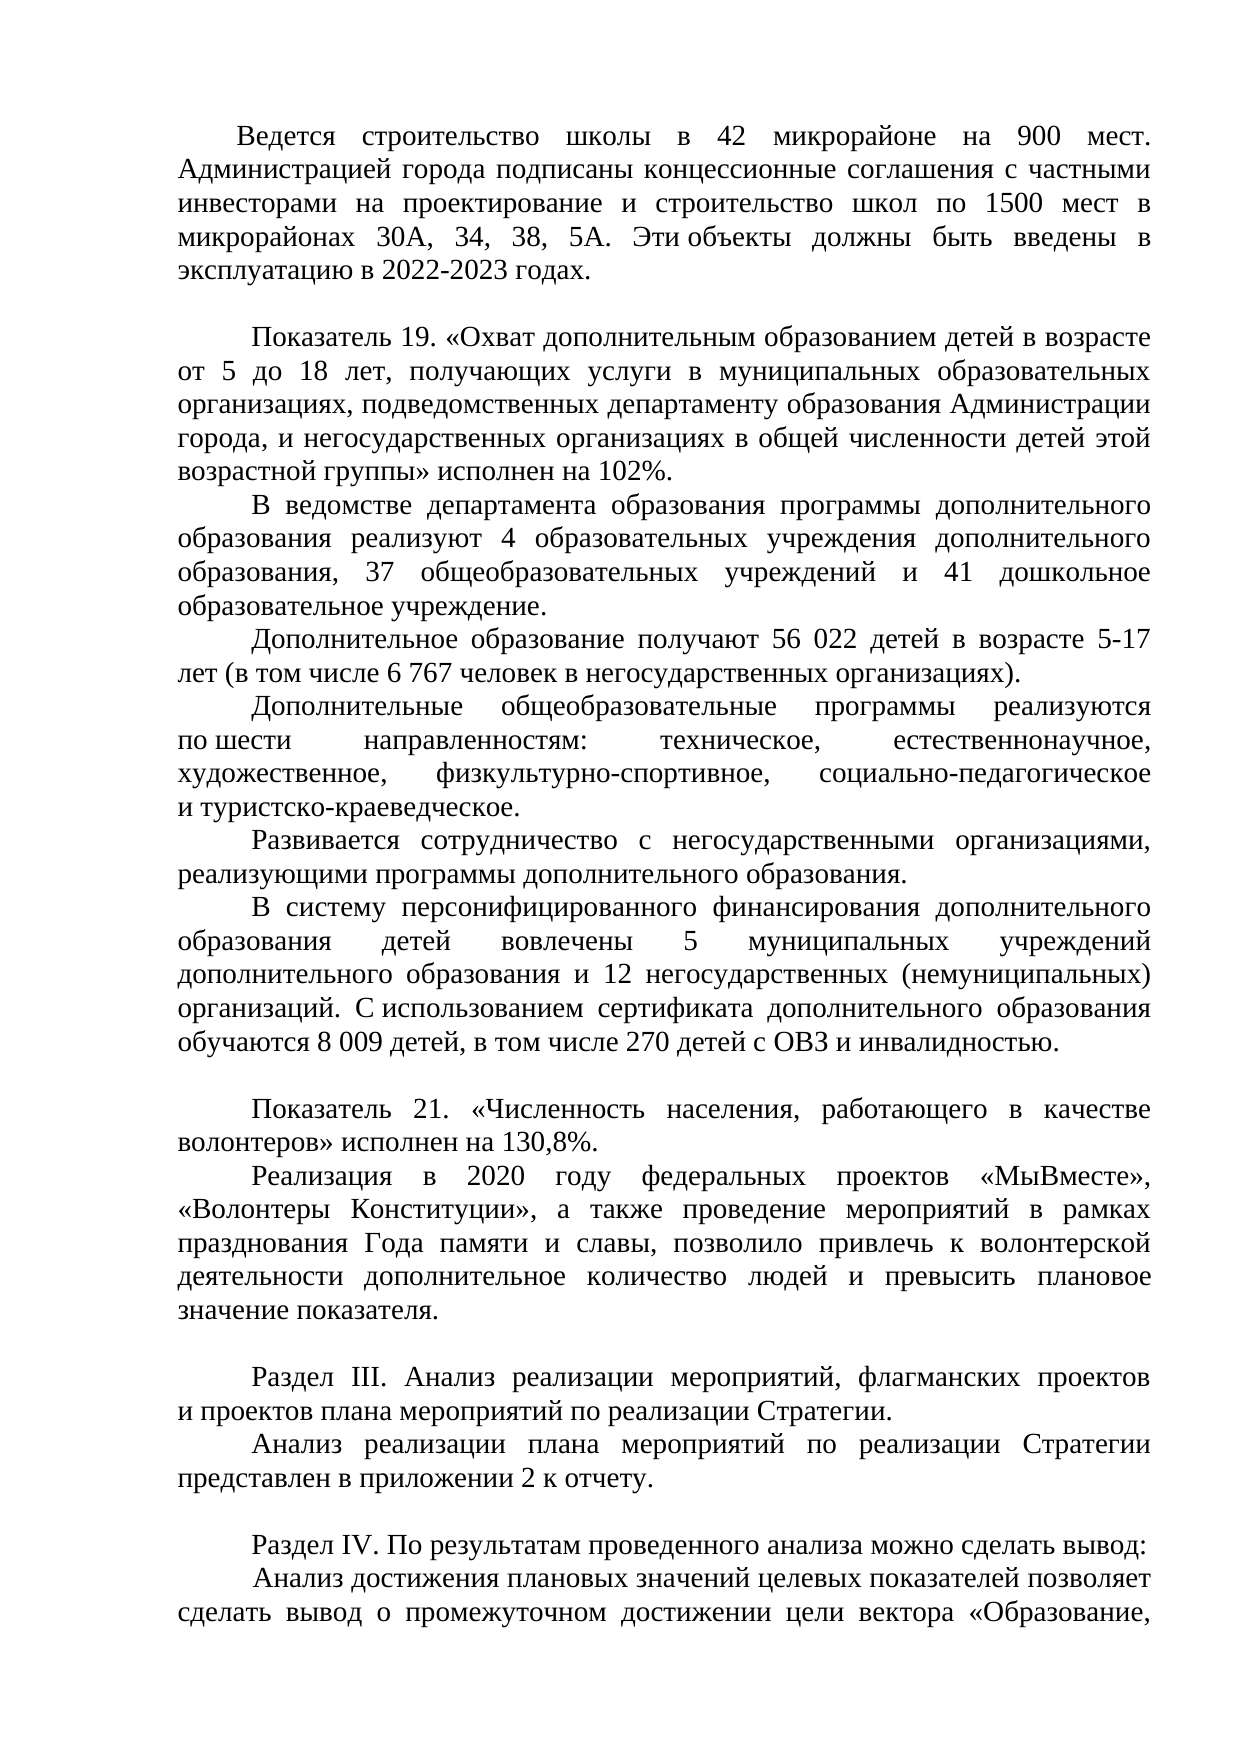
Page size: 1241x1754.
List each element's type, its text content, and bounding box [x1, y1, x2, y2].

text Раздел IV. По результатам проведенного анализа можно сделать вывод: [177, 1527, 1152, 1560]
text В ведомстве департамента образования программы дополнительного образования реализуют 4 образовательных учреждения дополнительного образования, 37 общеобразовательных учреждений и 41 дошкольное образовательное учреждение. [177, 487, 1152, 621]
text Показатель 21. «Численность населения, работающего в качестве волонтеров» исполнен на 130,8%. [177, 1091, 1152, 1158]
text Показатель 19. «Охват дополнительным образованием детей в возрасте от 5 до 18 лет, получающих услуги в муниципальных образовательных организациях, подведомственных департаменту образования Администрации города, и негосударственных организациях в общей численности детей этой возрастной группы» исполнен на 102%. [177, 319, 1152, 487]
text В систему персонифицированного финансирования дополнительного образования детей вовлечены 5 муниципальных учреждений дополнительного образования и 12 негосударственных (немуниципальных) организаций. С использованием сертификата дополнительного образования обучаются 8 009 детей, в том числе 270 детей с ОВЗ и инвалидностью. [177, 889, 1152, 1057]
text Дополнительное образование получают 56 022 детей в возрасте 5-17 лет (в том числе 6 767 человек в негосударственных организациях). [177, 621, 1152, 688]
text Дополнительные общеобразовательные программы реализуются по шести направленностям: техническое, естественнонаучное, художественное, физкультурно-спортивное, социально-педагогическое и туристско-краеведческое. [177, 688, 1152, 822]
text Раздел III. Анализ реализации мероприятий, флагманских проектов и проектов плана мероприятий по реализации Стратегии. [177, 1359, 1152, 1426]
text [177, 1560, 1152, 1627]
text Реализация в 2020 году федеральных проектов «МыВместе», «Волонтеры Конституции», а также проведение мероприятий в рамках празднования Года памяти и славы, позволило привлечь к волонтерской деятельности дополнительное количество людей и превысить плановое значение показателя. [177, 1158, 1152, 1326]
text Анализ реализации плана мероприятий по реализации Стратегии представлен в приложении 2 к отчету. [177, 1426, 1152, 1493]
text Развивается сотрудничество с негосударственными организациями, реализующими программы дополнительного образования. [177, 822, 1152, 889]
text Ведется строительство школы в 42 микрорайоне на 900 мест. Администрацией города подписаны концессионные соглашения с частными инвесторами на проектирование и строительство школ по 1500 мест в микрорайонах 30А, 34, 38, 5А. Эти объекты должны быть введены в эксплуатацию в 2022-2023 годах. [177, 118, 1152, 286]
